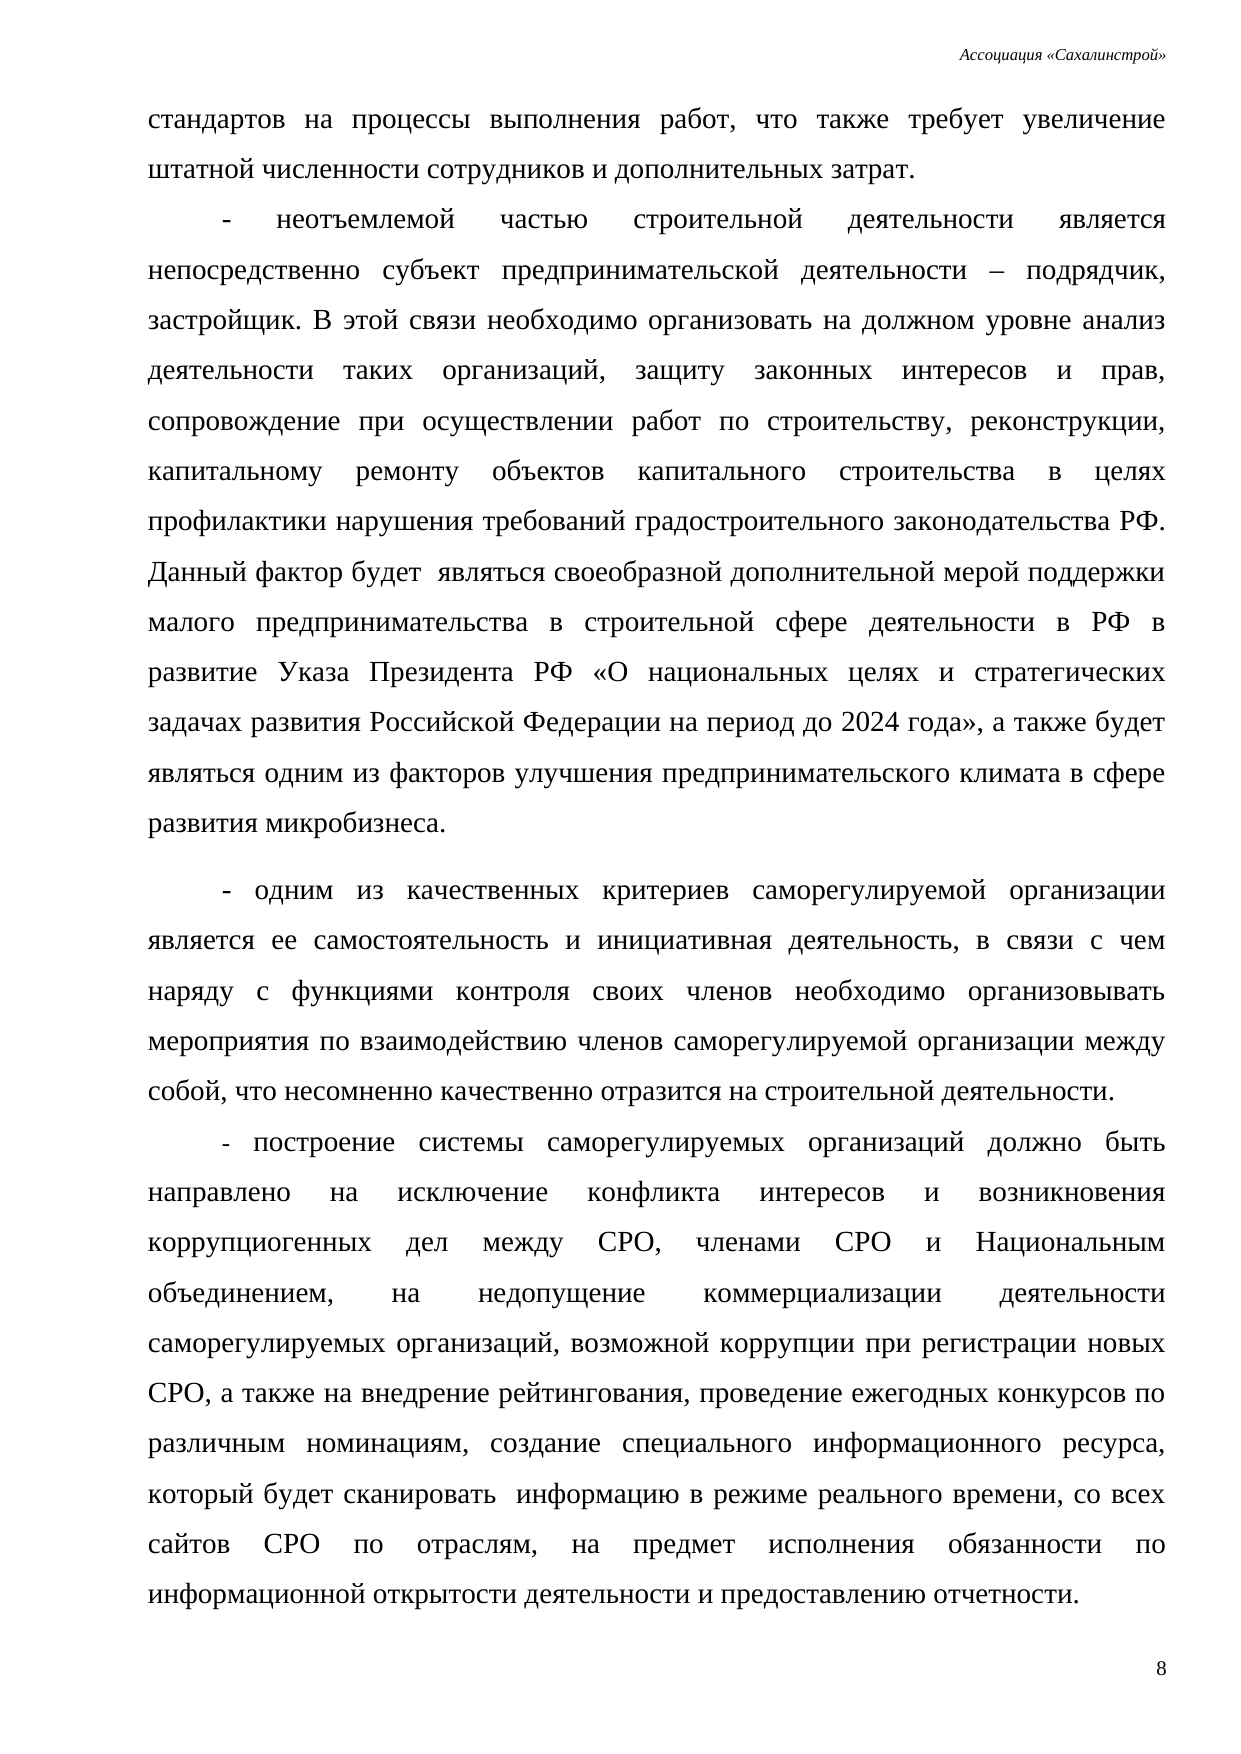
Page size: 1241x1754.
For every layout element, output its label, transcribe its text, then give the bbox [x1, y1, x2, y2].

text - одним из качественных критериев саморегулируемой организации является ее самостоятельность и инициативная деятельность, в связи с чем наряду с функциями контроля своих членов необходимо организовывать мероприятия по взаимодействию членов саморегулируемой организации между собой, что несомненно качественно отразится на строительной деятельности. [148, 872, 1166, 1107]
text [148, 101, 1166, 185]
text - неотъемлемой частью строительной деятельности является непосредственно субъект предпринимательской деятельности – подрядчик, застройщик. В этой связи необходимо организовать на должном уровне анализ деятельности таких организаций, защиту законных интересов и прав, сопровождение при осуществлении работ по строительству, реконструкции, капитальному ремонту объектов капитального строительства в целях профилактики нарушения требований градостроительного законодательства РФ. Данный фактор будет являться своеобразной дополнительной мерой поддержки малого предпринимательства в строительной сфере деятельности в РФ в развитие Указа Президента РФ «О национальных целях и стратегических задачах развития Российской Федерации на период до 2024 года», а также будет являться одним из факторов улучшения предпринимательского климата в сфере развития микробизнеса. [148, 201, 1166, 839]
text - построение системы саморегулируемых организаций должно быть направлено на исключение конфликта интересов и возникновения коррупциогенных дел между СРО, членами СРО и Национальным объединением, на недопущение коммерциализации деятельности саморегулируемых организаций, возможной коррупции при регистрации новых СРО, а также на внедрение рейтингования, проведение ежегодных конкурсов по различным номинациям, создание специального информационного ресурса, который будет сканировать информацию в режиме реального времени, со всех сайтов СРО по отраслям, на предмет исполнения обязанности по информационной открытости деятельности и предоставлению отчетности. [148, 1124, 1166, 1610]
